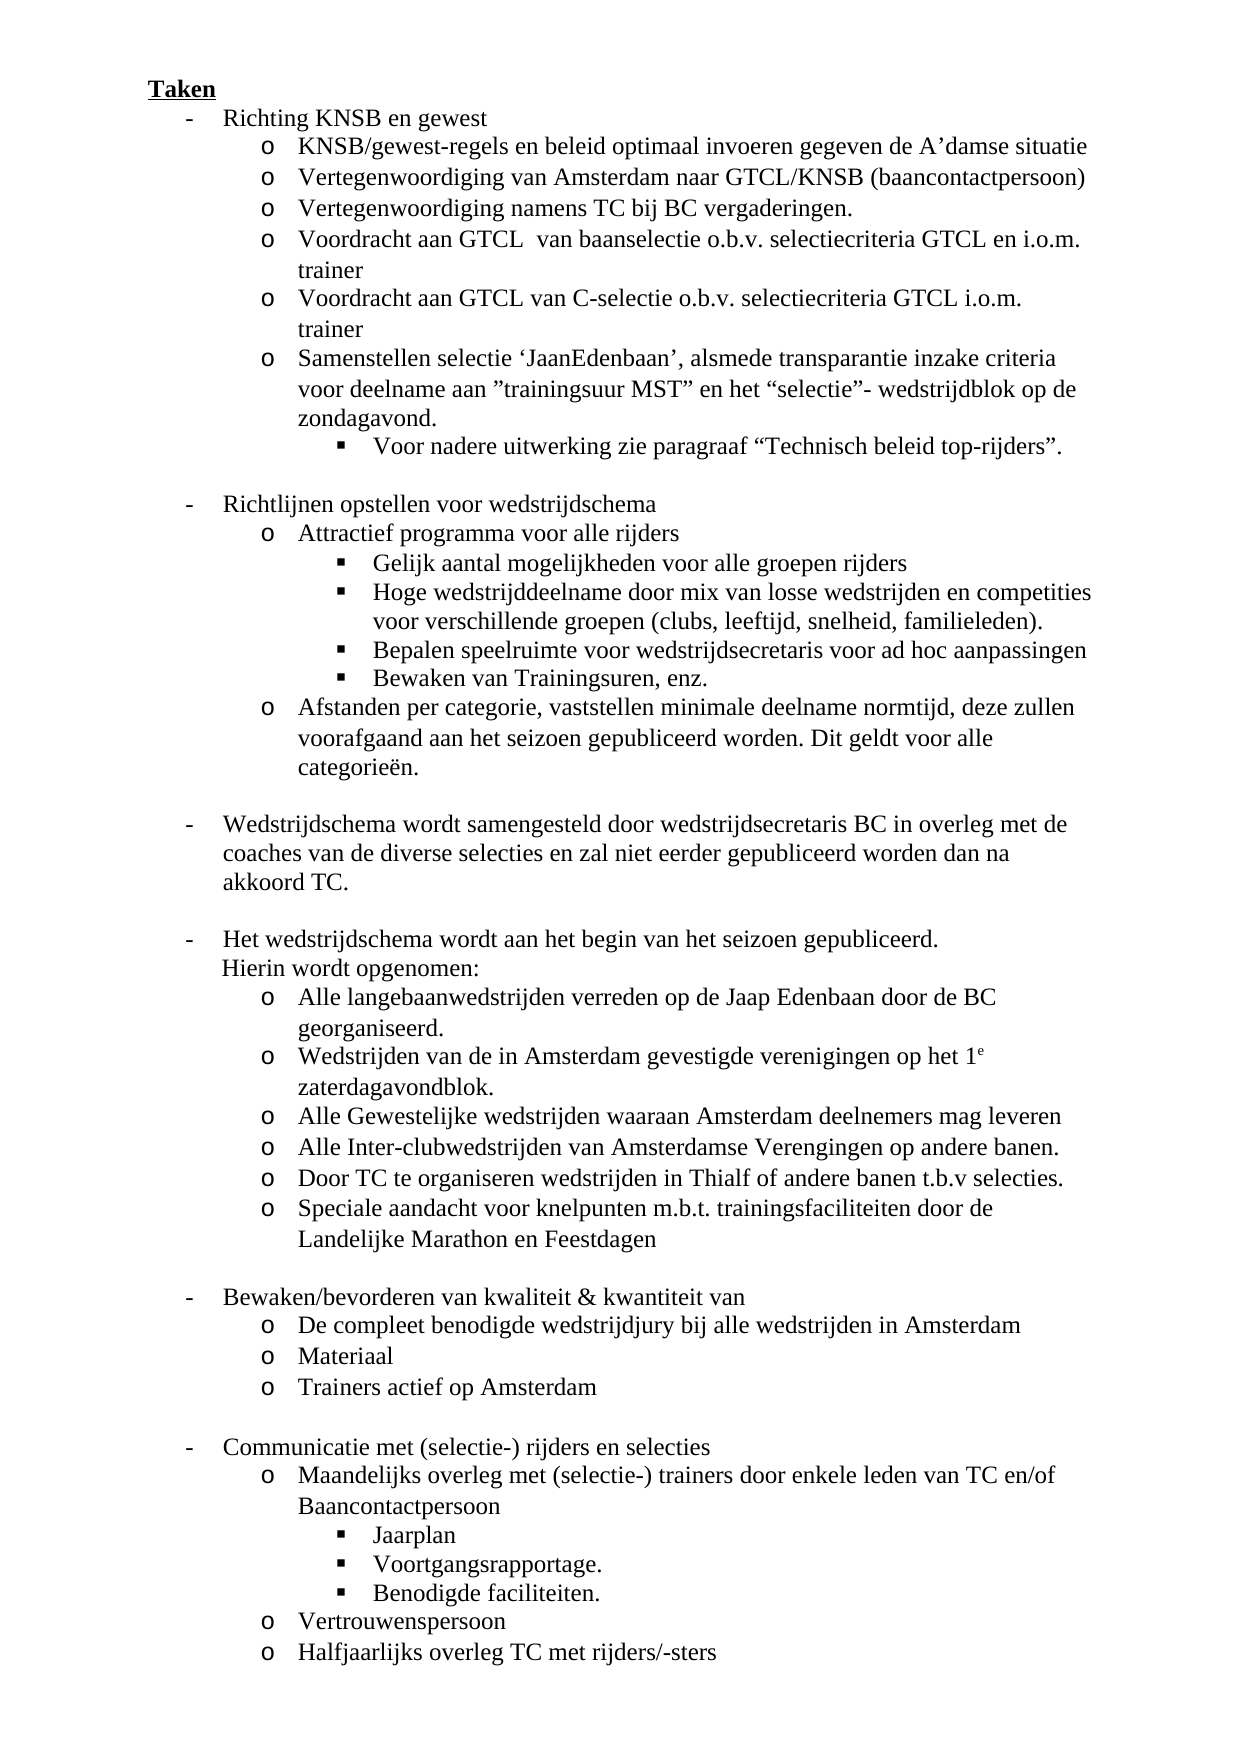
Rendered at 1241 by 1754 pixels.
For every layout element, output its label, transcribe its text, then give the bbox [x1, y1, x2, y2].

list Richtlijnen opstellen voor wedstrijdschema [185, 489, 1093, 518]
list Communicatie met (selectie-) rijders en selecties [185, 1432, 1093, 1461]
list Richting KNSB en gewest [185, 103, 1093, 131]
list Halfjaarlijks overleg TC met rijders/-sters [260, 1637, 1093, 1668]
list Voor nadere uitwerking zie paragraaf “Technisch beleid top-rijders”. [335, 431, 1093, 460]
list Alle Inter-clubwedstrijden van Amsterdamse Verengingen op andere banen. [260, 1132, 1093, 1163]
list Vertrouwenspersoon [260, 1606, 1093, 1637]
list De compleet benodigde wedstrijdjury bij alle wedstrijden in Amsterdam [260, 1311, 1093, 1341]
list Gelijk aantal mogelijkheden voor alle groepen rijders [335, 548, 1093, 577]
list Wedstrijden van de in Amsterdam gevestigde verenigingen op het 1e zaterdagavondblok. [260, 1041, 1093, 1101]
list Wedstrijdschema wordt samengesteld door wedstrijdsecretaris BC in overleg met de coaches van de diverse selecties en zal niet eerder gepubliceerd worden dan na akkoord TC. [185, 809, 1093, 896]
list Speciale aandacht voor knelpunten m.b.t. trainingsfaciliteiten door de Landelijke Marathon en Feestdagen [260, 1193, 1093, 1253]
list Voordracht aan GTCL van C-selectie o.b.v. selectiecriteria GTCL i.o.m. trainer [260, 283, 1093, 343]
text Taken [148, 74, 1093, 103]
list Vertegenwoordiging van Amsterdam naar GTCL/KNSB (baancontactpersoon) [260, 162, 1093, 193]
list Afstanden per categorie, vaststellen minimale deelname normtijd, deze zullen voorafgaand aan het seizoen gepubliceerd worden. Dit geldt voor alle categorieën. [260, 692, 1093, 781]
list Trainers actief op Amsterdam [260, 1372, 1093, 1403]
list Samenstellen selectie ‘JaanEdenbaan’, alsmede transparantie inzake criteria voor deelname aan ”trainingsuur MST” en het “selectie”- wedstrijdblok op de zondagavond. [260, 343, 1093, 431]
list Door TC te organiseren wedstrijden in Thialf of andere banen t.b.v selecties. [260, 1163, 1093, 1193]
list Materiaal [260, 1341, 1093, 1372]
list Bewaken/bevorderen van kwaliteit & kwantiteit van [185, 1282, 1093, 1311]
list Jaarplan [335, 1520, 1093, 1549]
list Bepalen speelruimte voor wedstrijdsecretaris voor ad hoc aanpassingen [335, 635, 1093, 663]
list Attractief programma voor alle rijders [260, 518, 1093, 548]
list Benodigde faciliteiten. [335, 1578, 1093, 1606]
text Hierin wordt opgenomen: [148, 953, 1093, 982]
list Hoge wedstrijddeelname door mix van losse wedstrijden en competities voor verschillende groepen (clubs, leeftijd, snelheid, familieleden). [335, 577, 1093, 635]
list Maandelijks overleg met (selectie-) trainers door enkele leden van TC en/of Baancontactpersoon [260, 1461, 1093, 1520]
list Voortgangsrapportage. [335, 1549, 1093, 1578]
list Bewaken van Trainingsuren, enz. [335, 663, 1093, 692]
list Het wedstrijdschema wordt aan het begin van het seizoen gepubliceerd. [185, 924, 1093, 953]
list Vertegenwoordiging namens TC bij BC vergaderingen. [260, 193, 1093, 224]
list KNSB/gewest-regels en beleid optimaal invoeren gegeven de A’damse situatie [260, 131, 1093, 162]
list Alle langebaanwedstrijden verreden op de Jaap Edenbaan door de BC georganiseerd. [260, 982, 1093, 1041]
list Alle Gewestelijke wedstrijden waaraan Amsterdam deelnemers mag leveren [260, 1101, 1093, 1132]
list Voordracht aan GTCL van baanselectie o.b.v. selectiecriteria GTCL en i.o.m. trainer [260, 224, 1093, 283]
